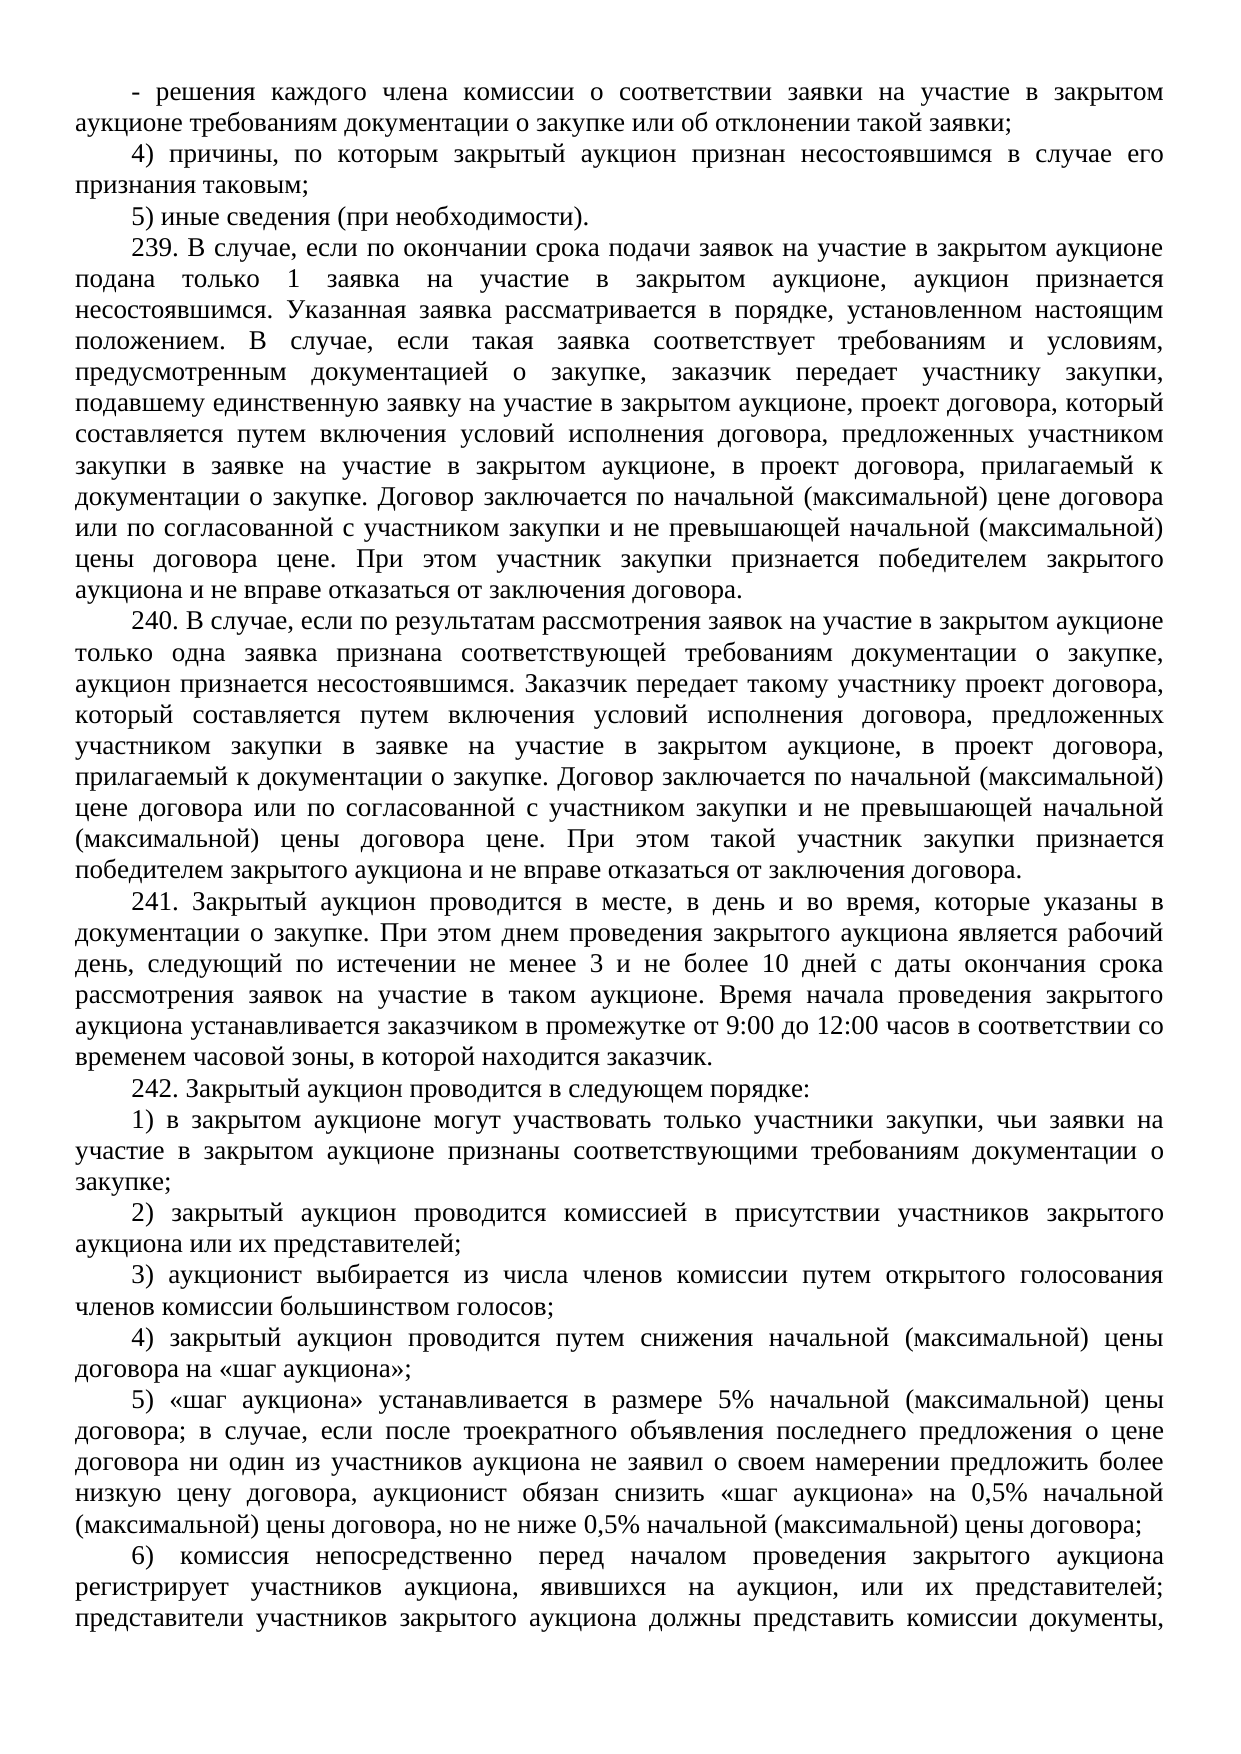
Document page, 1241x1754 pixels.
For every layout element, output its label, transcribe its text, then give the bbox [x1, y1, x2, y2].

text 2) закрытый аукцион проводится комиссией в присутствии участников закрытого аукциона или их представителей; [75, 1196, 1165, 1258]
text 5) иные сведения (при необходимости). [75, 199, 1165, 231]
text 4) закрытый аукцион проводится путем снижения начальной (максимальной) цены договора на «шаг аукциона»; [75, 1321, 1165, 1383]
text 4) причины, по которым закрытый аукцион признан несостоявшимся в случае его признания таковым; [75, 137, 1165, 199]
text 239. В случае, если по окончании срока подачи заявок на участие в закрытом аукционе подана только 1 заявка на участие в закрытом аукционе, аукцион признается несостоявшимся. Указанная заявка рассматривается в порядке, установленном настоящим положением. В случае, если такая заявка соответствует требованиям и условиям, предусмотренным документацией о закупке, заказчик передает участнику закупки, подавшему единственную заявку на участие в закрытом аукционе, проект договора, который составляется путем включения условий исполнения договора, предложенных участником закупки в заявке на участие в закрытом аукционе, в проект договора, прилагаемый к документации о закупке. Договор заключается по начальной (максимальной) цене договора или по согласованной с участником закупки и не превышающей начальной (максимальной) цены договора цене. При этом участник закупки признается победителем закрытого аукциона и не вправе отказаться от заключения договора. [75, 231, 1165, 604]
text 5) «шаг аукциона» устанавливается в размере 5% начальной (максимальной) цены договора; в случае, если после троекратного объявления последнего предложения о цене договора ни один из участников аукциона не заявил о своем намерении предложить более низкую цену договора, аукционист обязан снизить «шаг аукциона» на 0,5% начальной (максимальной) цены договора, но не ниже 0,5% начальной (максимальной) цены договора; [75, 1383, 1165, 1539]
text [75, 1539, 1165, 1632]
text - решения каждого члена комиссии о соответствии заявки на участие в закрытом аукционе требованиям документации о закупке или об отклонении такой заявки; [75, 75, 1165, 137]
text 1) в закрытом аукционе могут участвовать только участники закупки, чьи заявки на участие в закрытом аукционе признаны соответствующими требованиям документации о закупке; [75, 1103, 1165, 1196]
text 240. В случае, если по результатам рассмотрения заявок на участие в закрытом аукционе только одна заявка признана соответствующей требованиям документации о закупке, аукцион признается несостоявшимся. Заказчик передает такому участнику проект договора, который составляется путем включения условий исполнения договора, предложенных участником закупки в заявке на участие в закрытом аукционе, в проект договора, прилагаемый к документации о закупке. Договор заключается по начальной (максимальной) цене договора или по согласованной с участником закупки и не превышающей начальной (максимальной) цены договора цене. При этом такой участник закупки признается победителем закрытого аукциона и не вправе отказаться от заключения договора. [75, 604, 1165, 885]
text 241. Закрытый аукцион проводится в месте, в день и во время, которые указаны в документации о закупке. При этом днем проведения закрытого аукциона является рабочий день, следующий по истечении не менее 3 и не более 10 дней с даты окончания срока рассмотрения заявок на участие в таком аукционе. Время начала проведения закрытого аукциона устанавливается заказчиком в промежутке от 9:00 до 12:00 часов в соответствии со временем часовой зоны, в которой находится заказчик. [75, 885, 1165, 1072]
text 3) аукционист выбирается из числа членов комиссии путем открытого голосования членов комиссии большинством голосов; [75, 1258, 1165, 1321]
text 242. Закрытый аукцион проводится в следующем порядке: [75, 1072, 1165, 1103]
